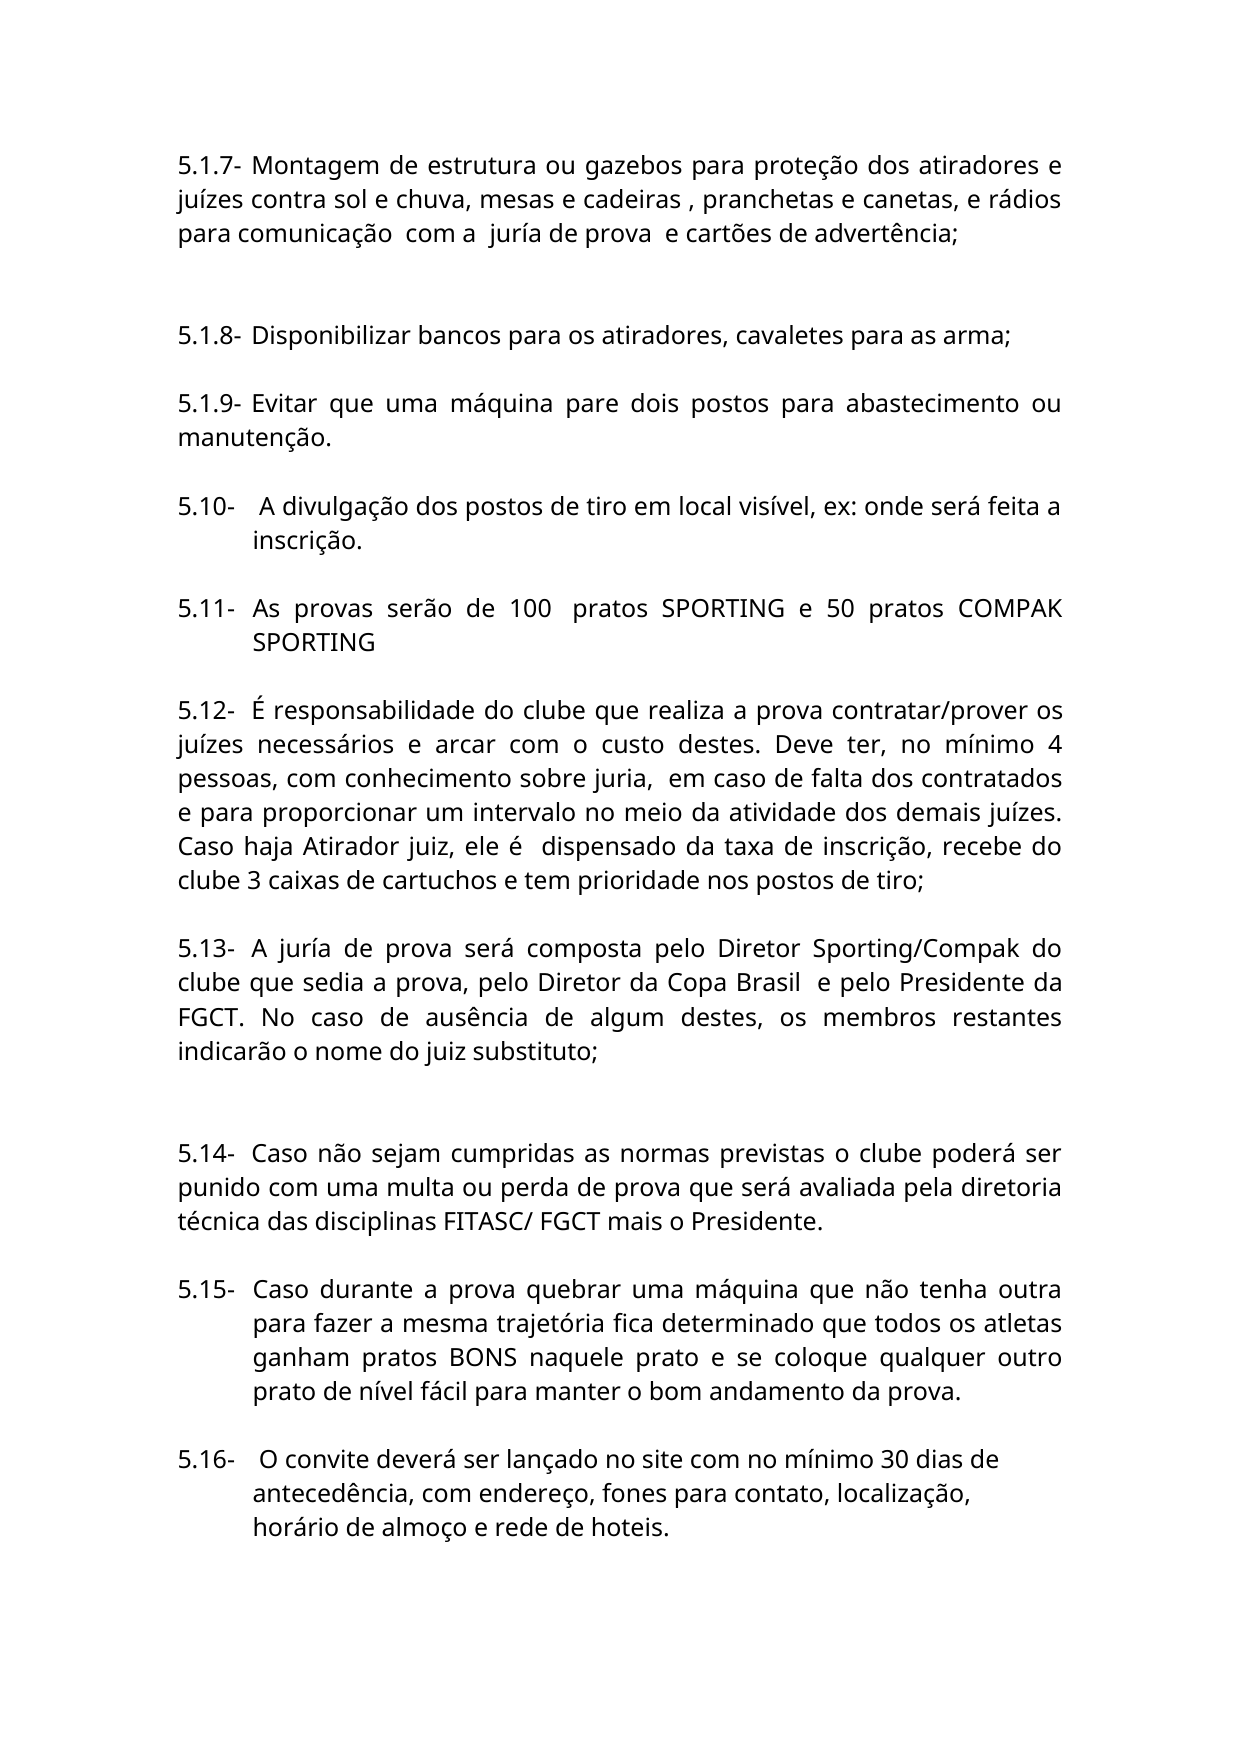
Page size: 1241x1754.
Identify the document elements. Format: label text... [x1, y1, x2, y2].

list Caso não sejam cumpridas as normas previstas o clube poderá ser punido com uma multa ou perda de prova que será avaliada pela diretoria técnica das disciplinas FITASC/ FGCT mais o Presidente. [177, 1135, 1063, 1238]
list É responsabilidade do clube que realiza a prova contratar/prover os juízes necessários e arcar com o custo destes. Deve ter, no mínimo 4 pessoas, com conhecimento sobre juria, em caso de falta dos contratados e para proporcionar um intervalo no meio da atividade dos demais juízes. Caso haja Atirador juiz, ele é dispensado da taxa de inscrição, recebe do clube 3 caixas de cartuchos e tem prioridade nos postos de tiro; [177, 693, 1063, 897]
list Evitar que uma máquina pare dois postos para abastecimento ou manutenção. [177, 386, 1063, 454]
list Montagem de estrutura ou gazebos para proteção dos atiradores e juízes contra sol e chuva, mesas e cadeiras , pranchetas e canetas, e rádios para comunicação com a juría de prova e cartões de advertência; [177, 148, 1063, 250]
list O convite deverá ser lançado no site com no mínimo 30 dias de antecedência, com endereço, fones para contato, localização, horário de almoço e rede de hoteis. [177, 1442, 1063, 1544]
list As provas serão de 100 pratos SPORTING e 50 pratos COMPAK SPORTING [177, 590, 1063, 658]
list A divulgação dos postos de tiro em local visível, ex: onde será feita a inscrição. [177, 488, 1063, 556]
list Caso durante a prova quebrar uma máquina que não tenha outra para fazer a mesma trajetória fica determinado que todos os atletas ganham pratos BONS naquele prato e se coloque qualquer outro prato de nível fácil para manter o bom andamento da prova. [177, 1272, 1063, 1408]
list A juría de prova será composta pelo Diretor Sporting/Compak do clube que sedia a prova, pelo Diretor da Copa Brasil e pelo Presidente da FGCT. No caso de ausência de algum destes, os membros restantes indicarão o nome do juiz substituto; [177, 931, 1063, 1067]
list Disponibilizar bancos para os atiradores, cavaletes para as arma; [177, 318, 1063, 352]
